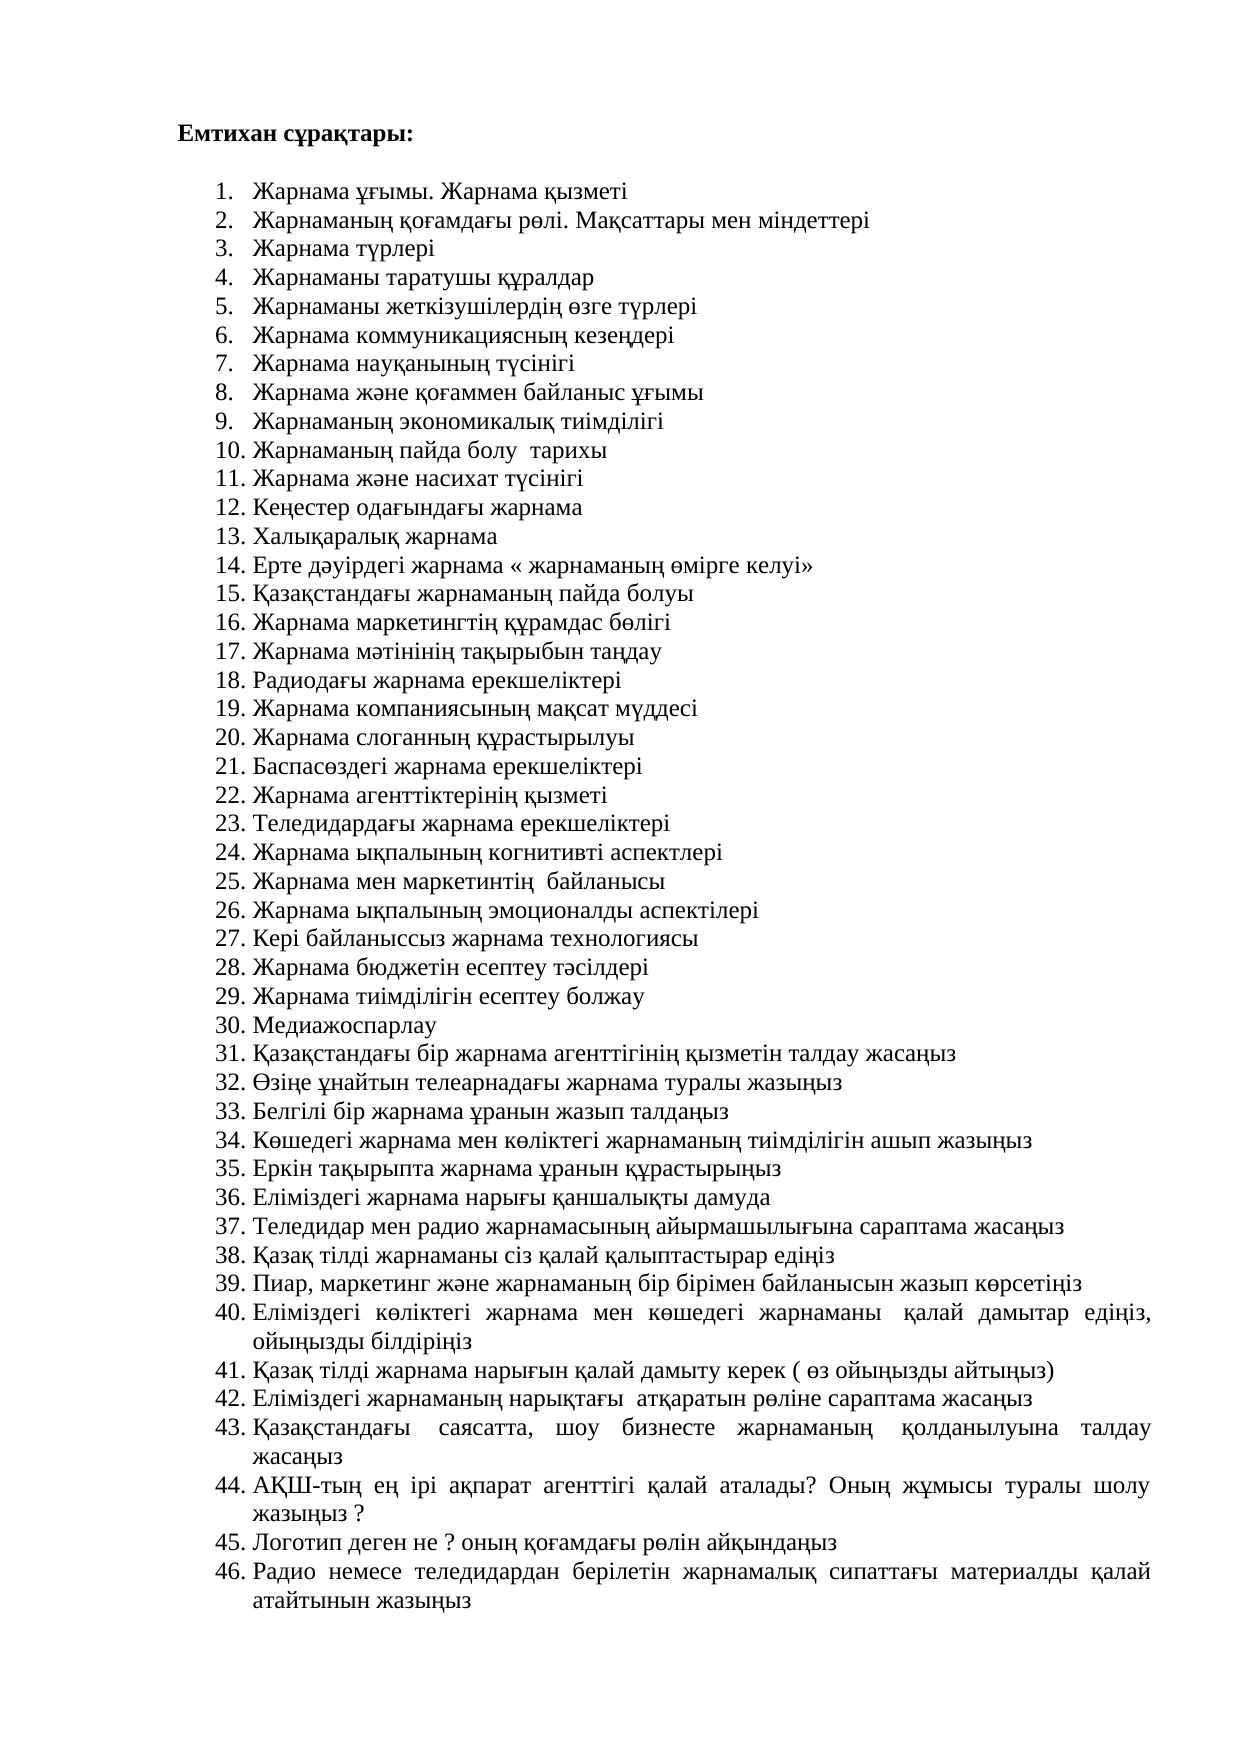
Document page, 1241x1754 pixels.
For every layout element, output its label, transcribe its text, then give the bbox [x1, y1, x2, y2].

list Қазақстандағы бір жарнама агенттігінің қызметін талдау жасаңыз [215, 1038, 1152, 1067]
list Жарнама слоганның құрастырылуы [215, 722, 1152, 751]
list Жарнама мәтінінің тақырыбын таңдау [215, 636, 1152, 665]
list Белгілі бір жарнама ұранын жазып талдаңыз [215, 1096, 1152, 1125]
text Емтихан сұрақтары: [177, 118, 1152, 147]
list Жарнаманың пайда болу тарихы [215, 435, 1152, 463]
list Жарнама маркетингтің құрамдас бөлігі [215, 607, 1152, 636]
list Жарнама мен маркетинтің байланысы [215, 866, 1152, 895]
list Баспасөздегі жарнама ерекшеліктері [215, 751, 1152, 780]
list Қазақ тілді жарнаманы сіз қалай қалыптастырар едіңіз [215, 1240, 1152, 1268]
list Теледидар мен радио жарнамасының айырмашылығына сараптама жасаңыз [215, 1211, 1152, 1240]
list Халықаралық жарнама [215, 521, 1152, 550]
list Радиодағы жарнама ерекшеліктері [215, 665, 1152, 693]
list Жарнаманы таратушы құралдар [215, 262, 1152, 291]
list Жарнама түрлері [215, 233, 1152, 262]
list Жарнама науқанының түсінігі [215, 348, 1152, 377]
list Жарнаманың экономикалық тиімділігі [215, 406, 1152, 435]
list Жарнама ұғымы. Жарнама қызметі [215, 176, 1152, 205]
list Жарнама ықпалының когнитивті аспектлері [215, 837, 1152, 866]
list Қазақстандағы жарнаманың пайда болуы [215, 578, 1152, 607]
list Жарнама компаниясының мақсат мүддесі [215, 693, 1152, 722]
list Жарнаманың қоғамдағы рөлі. Мақсаттары мен міндеттері [215, 205, 1152, 233]
list Еркін тақырыпта жарнама ұранын құрастырыңыз [215, 1153, 1152, 1182]
list Радио немесе теледидардан берілетін жарнамалық сипаттағы материалды қалай атайтынын жазыңыз [215, 1556, 1152, 1613]
list Еліміздегі көліктегі жарнама мен көшедегі жарнаманы қалай дамытар едіңіз, ойыңызды білдіріңіз [215, 1297, 1152, 1355]
list Жарнама ықпалының эмоционалды аспектілері [215, 895, 1152, 923]
list Логотип деген не ? оның қоғамдағы рөлін айқындаңыз [215, 1527, 1152, 1556]
list Еліміздегі жарнама нарығы қаншалықты дамуда [215, 1182, 1152, 1211]
list АҚШ-тың ең ірі ақпарат агенттігі қалай аталады? Оның жұмысы туралы шолу жазыңыз ? [215, 1470, 1152, 1527]
list Жарнаманы жеткізушілердің өзге түрлері [215, 291, 1152, 320]
list Кеңестер одағындағы жарнама [215, 492, 1152, 521]
list Жарнама бюджетін есептеу тәсілдері [215, 952, 1152, 981]
list Көшедегі жарнама мен көліктегі жарнаманың тиімділігін ашып жазыңыз [215, 1125, 1152, 1153]
list Қазақ тілді жарнама нарығын қалай дамыту керек ( өз ойыңызды айтыңыз) [215, 1355, 1152, 1383]
list Жарнама және насихат түсінігі [215, 463, 1152, 492]
list Теледидардағы жарнама ерекшеліктері [215, 808, 1152, 837]
list Еліміздегі жарнаманың нарықтағы атқаратын рөліне сараптама жасаңыз [215, 1383, 1152, 1412]
list Ерте дәуірдегі жарнама « жарнаманың өмірге келуі» [215, 550, 1152, 578]
list Медиажоспарлау [215, 1010, 1152, 1038]
list Өзіңе ұнайтын телеарнадағы жарнама туралы жазыңыз [215, 1067, 1152, 1096]
list Жарнама агенттіктерінің қызметі [215, 780, 1152, 808]
list Жарнама тиімділігін есептеу болжау [215, 981, 1152, 1010]
list Қазақстандағы саясатта, шоу бизнесте жарнаманың қолданылуына талдау жасаңыз [215, 1412, 1152, 1470]
list Пиар, маркетинг және жарнаманың бір бірімен байланысын жазып көрсетіңіз [215, 1268, 1152, 1297]
list Жарнама коммуникациясның кезеңдері [215, 320, 1152, 348]
list Кері байланыссыз жарнама технологиясы [215, 923, 1152, 952]
list Жарнама және қоғаммен байланыс ұғымы [215, 377, 1152, 406]
